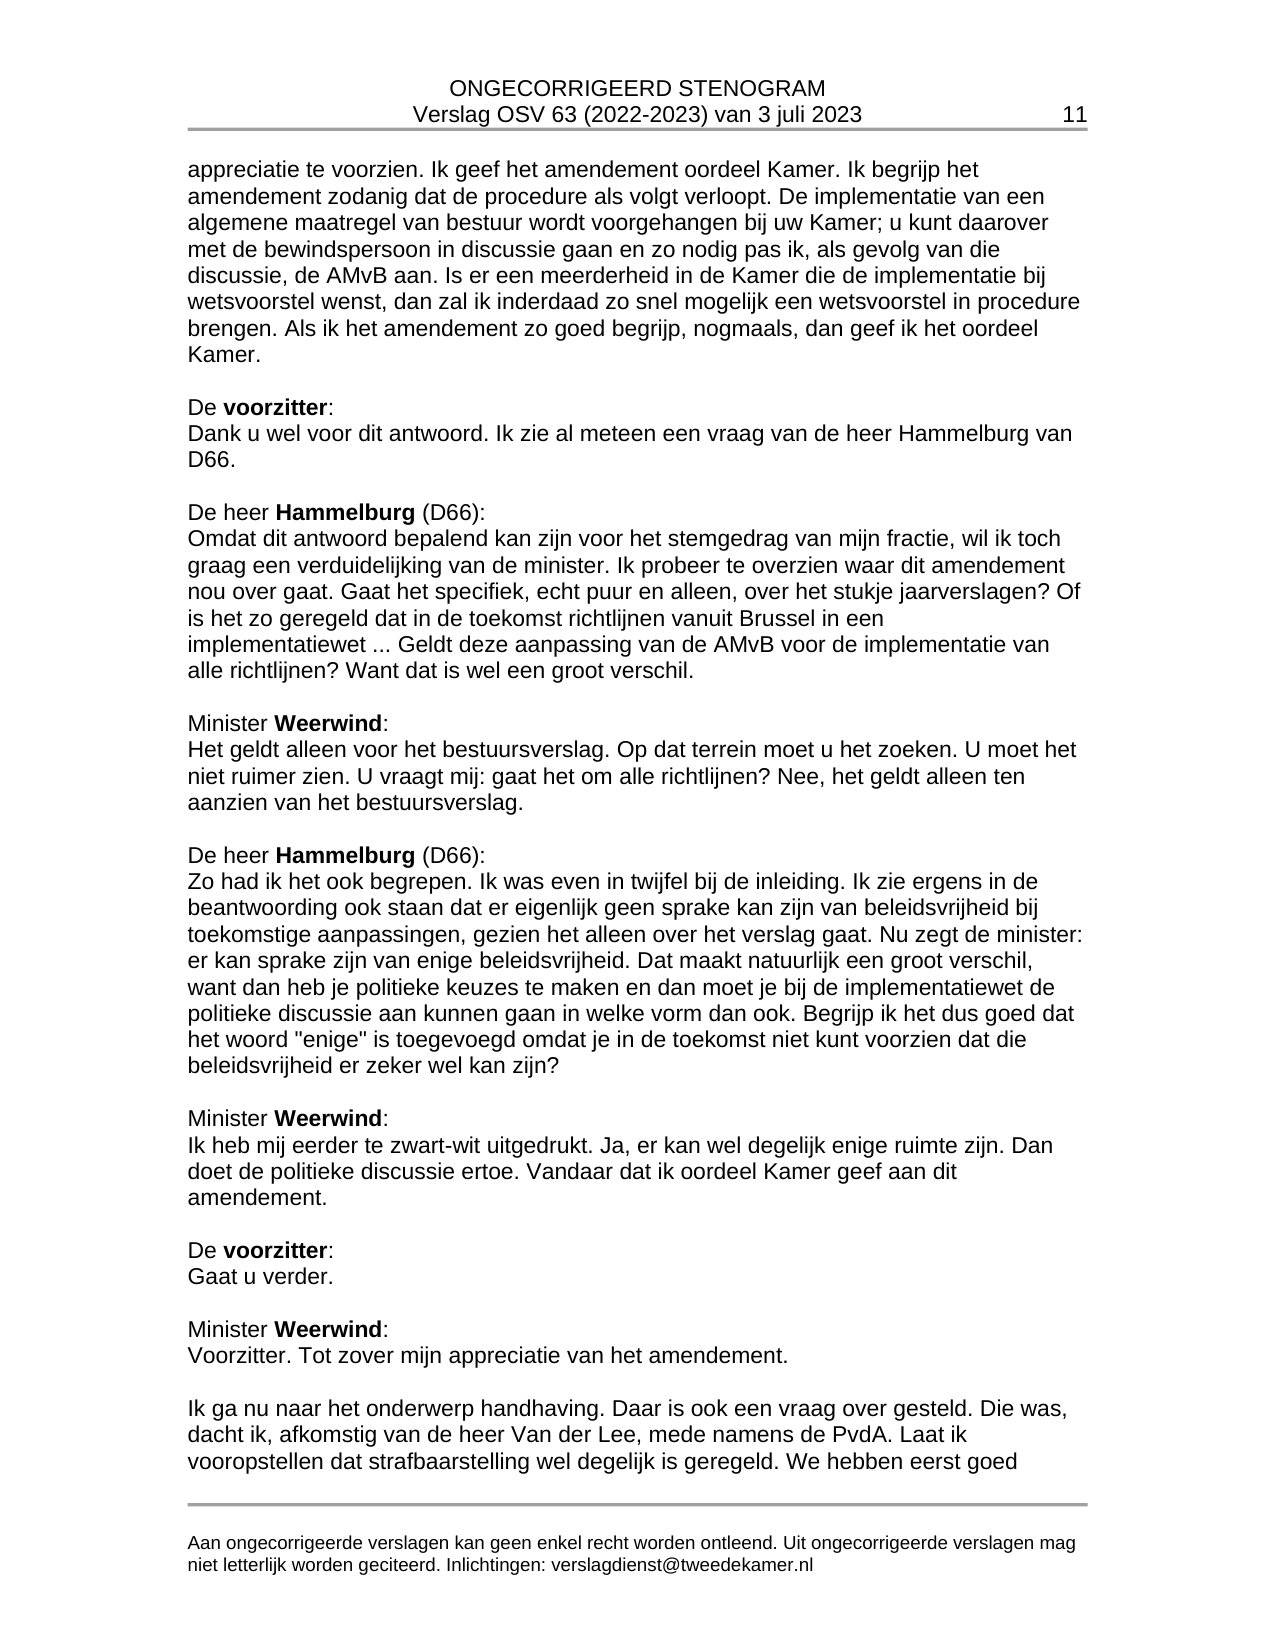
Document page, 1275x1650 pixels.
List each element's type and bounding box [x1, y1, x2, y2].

text [187, 156, 1087, 1474]
